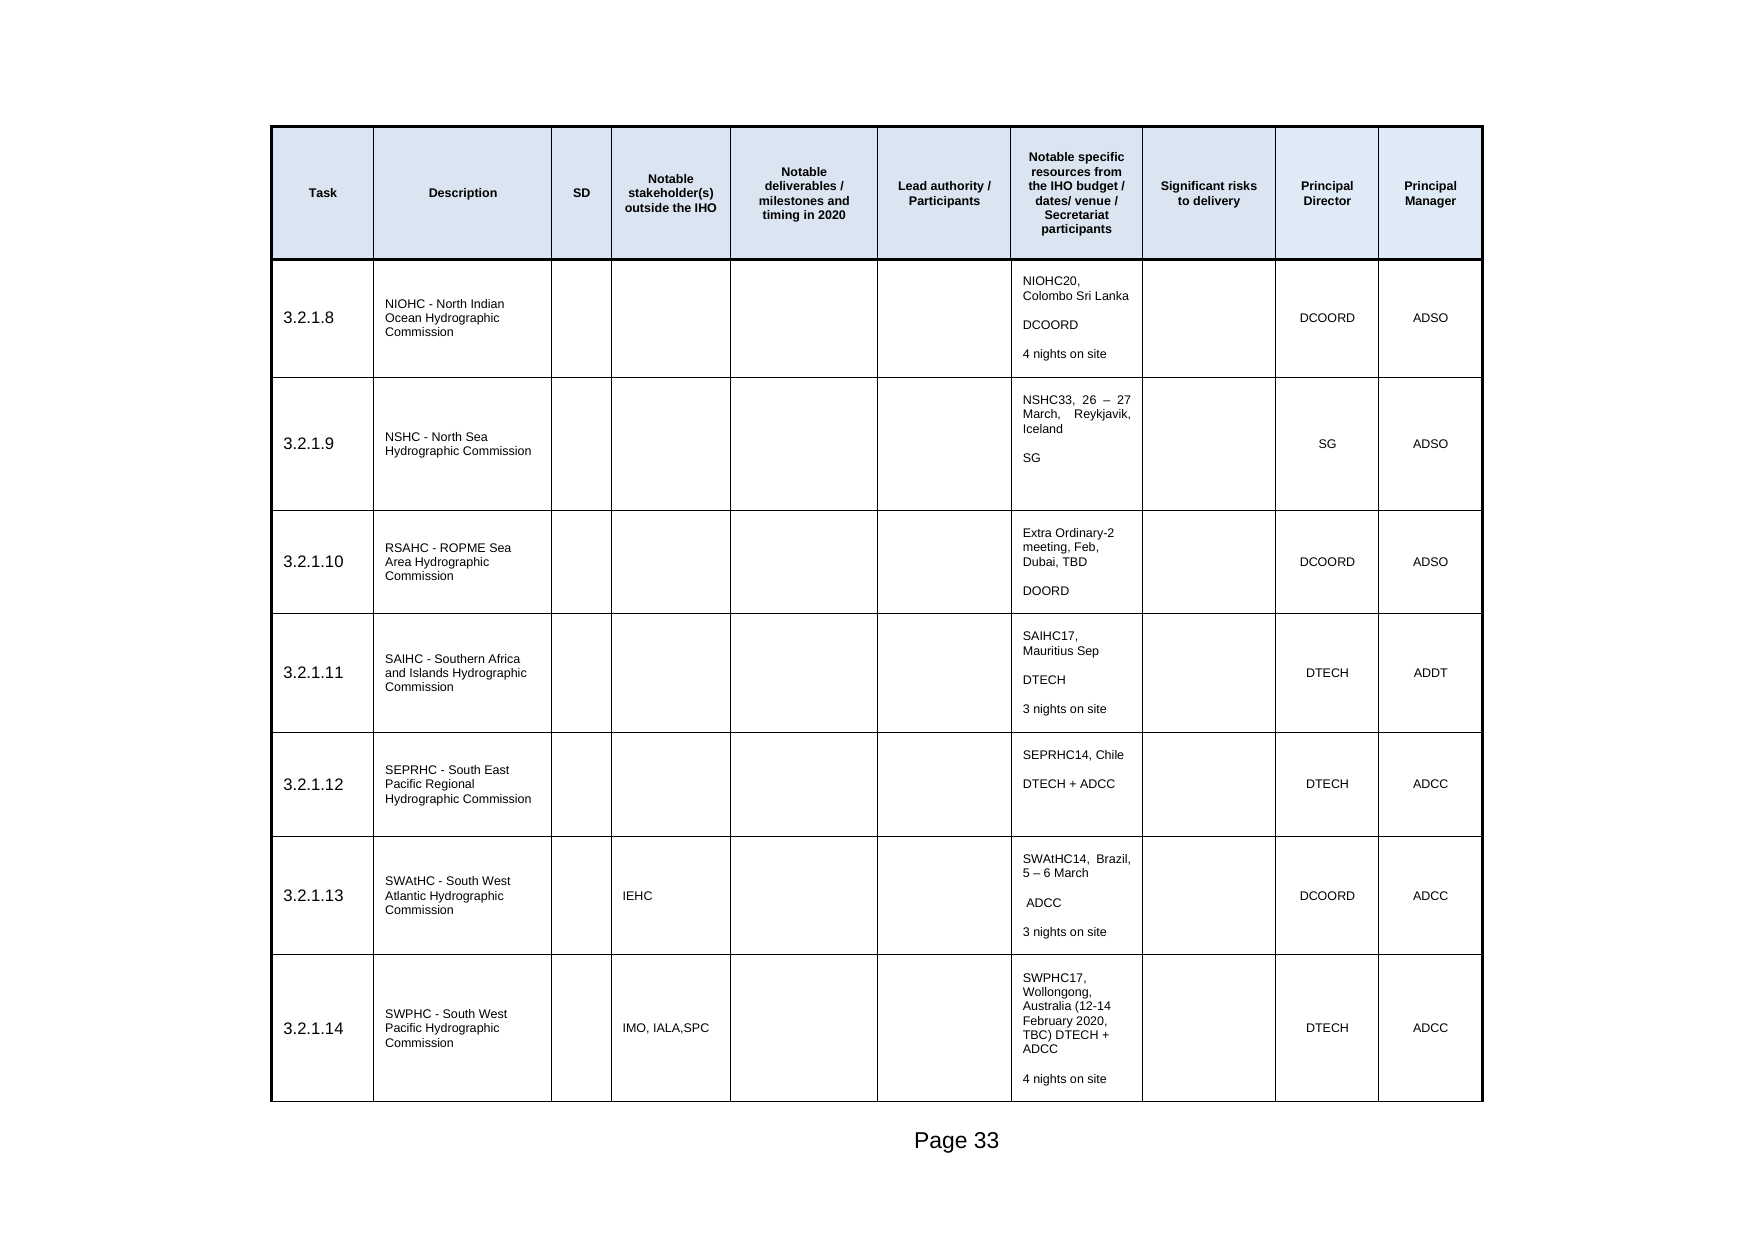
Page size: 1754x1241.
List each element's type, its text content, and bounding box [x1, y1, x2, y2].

table_cell SWPHC - South West Pacific Hydrographic Commission [374, 955, 551, 1101]
table_cell [878, 733, 1011, 836]
table_cell DTECH [1276, 955, 1378, 1101]
table_cell [1143, 378, 1275, 509]
table_cell [878, 261, 1011, 377]
table_cell 3.2.1.13 [273, 837, 373, 954]
table_cell [612, 614, 730, 732]
table_cell [1143, 614, 1275, 732]
table_cell [731, 614, 877, 732]
table_cell [731, 261, 877, 377]
table_cell [731, 511, 877, 613]
table_header SD [552, 128, 611, 258]
table_header Notable specific resources from the IHO budget / dates/ venue / Secretariat participants [1011, 128, 1142, 258]
table_cell [731, 733, 877, 836]
table_cell IEHC [612, 837, 730, 954]
table_cell SG [1276, 378, 1378, 509]
table_cell [878, 511, 1011, 613]
table_cell 3.2.1.14 [273, 955, 373, 1101]
table_header Significant risks to delivery [1143, 128, 1275, 258]
table_cell [878, 378, 1011, 509]
table_cell NSHC33, 26 – 27 March, Reykjavik, Iceland SG [1012, 378, 1142, 509]
table_cell [1143, 837, 1275, 954]
table_cell [1143, 955, 1275, 1101]
table_cell SAIHC17, Mauritius Sep DTECH 3 nights on site [1012, 614, 1142, 732]
table_cell NIOHC - North Indian Ocean Hydrographic Commission [374, 261, 551, 377]
table_cell SEPRHC - South East Pacific Regional Hydrographic Commission [374, 733, 551, 836]
table_cell NSHC - North Sea Hydrographic Commission [374, 378, 551, 509]
table_cell [612, 378, 730, 509]
table_header Principal Manager [1379, 128, 1481, 258]
table_cell [731, 378, 877, 509]
table_cell NIOHC20, Colombo Sri Lanka DCOORD 4 nights on site [1012, 261, 1142, 377]
table_cell ADCC [1379, 837, 1481, 954]
table_cell [878, 837, 1011, 954]
table_cell DCOORD [1276, 261, 1378, 377]
table_cell [552, 511, 611, 613]
table_cell 3.2.1.11 [273, 614, 373, 732]
table_cell IMO, IALA,SPC [612, 955, 730, 1101]
table_cell [612, 261, 730, 377]
table_cell 3.2.1.9 [273, 378, 373, 509]
table_cell SWAtHC14, Brazil, 5 – 6 March ADCC 3 nights on site [1012, 837, 1142, 954]
table_cell [878, 614, 1011, 732]
table_cell [1143, 733, 1275, 836]
table_cell [552, 614, 611, 732]
table_cell 3.2.1.12 [273, 733, 373, 836]
table_cell SEPRHC14, Chile DTECH + ADCC [1012, 733, 1142, 836]
table_cell RSAHC - ROPME Sea Area Hydrographic Commission [374, 511, 551, 613]
table_cell ADSO [1379, 261, 1481, 377]
table_cell ADSO [1379, 511, 1481, 613]
table_cell [612, 733, 730, 836]
table_cell ADSO [1379, 378, 1481, 509]
table_cell [731, 837, 877, 954]
table_header Notable stakeholder(s) outside the IHO [612, 128, 730, 258]
table_cell [552, 378, 611, 509]
table_cell SAIHC - Southern Africa and Islands Hydrographic Commission [374, 614, 551, 732]
table_cell ADCC [1379, 955, 1481, 1101]
table_cell SWPHC17, Wollongong, Australia (12-14 February 2020, TBC) DTECH + ADCC 4 nights on site [1012, 955, 1142, 1101]
table_cell Extra Ordinary-2 meeting, Feb, Dubai, TBD DOORD [1012, 511, 1142, 613]
table_header Notable deliverables / milestones and timing in 2020 [731, 128, 877, 258]
table_cell 3.2.1.8 [273, 261, 373, 377]
table_header Lead authority / Participants [878, 128, 1010, 258]
table_cell DTECH [1276, 614, 1378, 732]
table_cell [1143, 511, 1275, 613]
table_cell [552, 261, 611, 377]
table_cell DTECH [1276, 733, 1378, 836]
table_header Principal Director [1276, 128, 1378, 258]
table_cell SWAtHC - South West Atlantic Hydrographic Commission [374, 837, 551, 954]
table_cell [731, 955, 877, 1101]
table_cell [552, 837, 611, 954]
table_cell 3.2.1.10 [273, 511, 373, 613]
table_cell [878, 955, 1011, 1101]
table_header Description [374, 128, 551, 258]
table_cell ADCC [1379, 733, 1481, 836]
table_cell DCOORD [1276, 837, 1378, 954]
table_header Task [273, 128, 373, 258]
table_cell ADDT [1379, 614, 1481, 732]
table_cell [552, 733, 611, 836]
table_cell [552, 955, 611, 1101]
table_cell [612, 511, 730, 613]
table_cell [1143, 261, 1275, 377]
table_cell DCOORD [1276, 511, 1378, 613]
